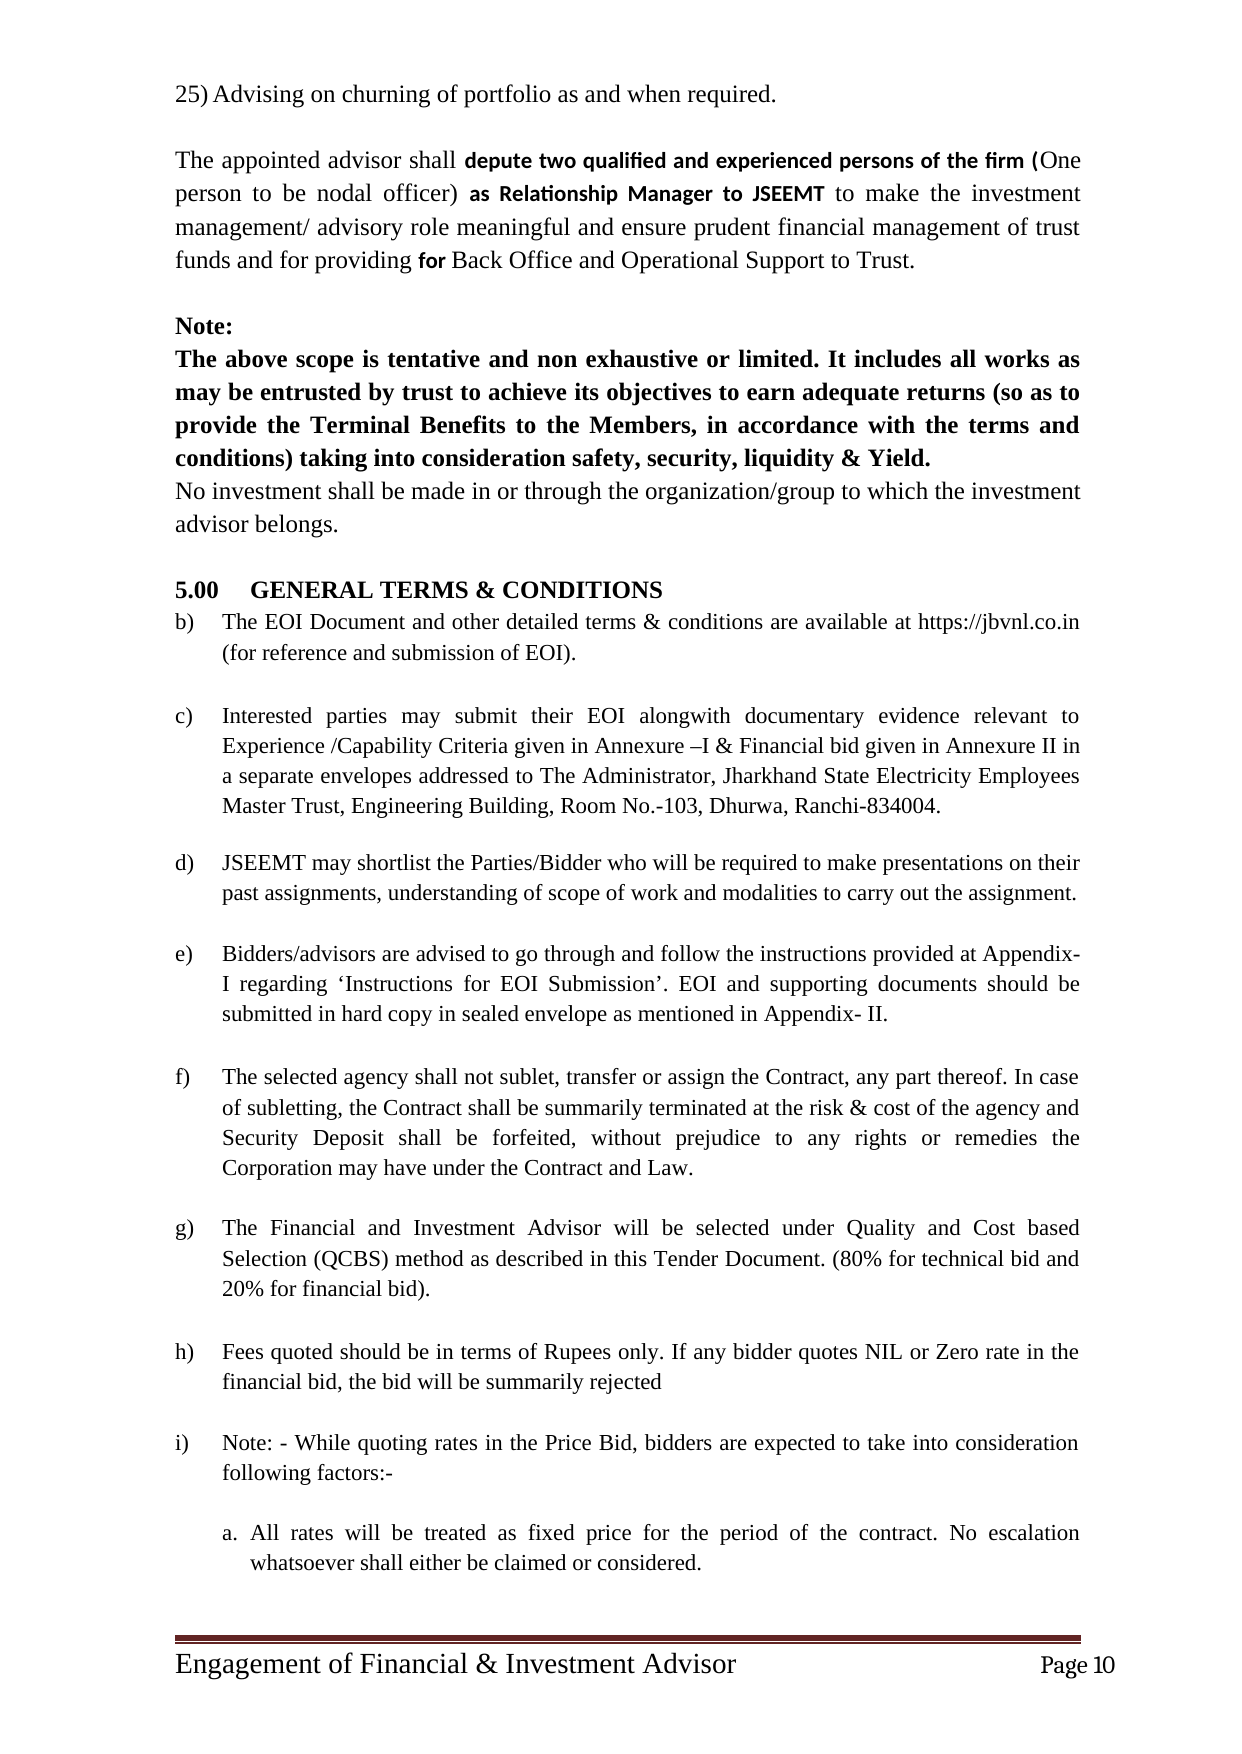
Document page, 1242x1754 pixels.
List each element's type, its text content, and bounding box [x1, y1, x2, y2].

list Interested parties may submit their EOI alongwith documentary evidence relevant to Experience /Capability Criteria given in Annexure –I & Financial bid given in Annexure II in a separate envelopes addressed to The Administrator, Jharkhand State Electricity Employees Master Trust, Engineering Building, Room No.-103, Dhurwa, Ranchi-834004. [175, 702, 1081, 819]
text The above scope is tentative and non exhaustive or limited. It includes all works as may be entrusted by trust to achieve its objectives to earn adequate returns (so as to provide the Terminal Benefits to the Members, in accordance with the terms and conditions) taking into consideration safety, security, liquidity & Yield. [175, 344, 1081, 472]
text No investment shall be made in or through the organization/group to which the investment advisor belongs. [175, 476, 1081, 538]
list The selected agency shall not sublet, transfer or assign the Contract, any part thereof. In case of subletting, the Contract shall be summarily terminated at the risk & cost of the agency and Security Deposit shall be forfeited, without prejudice to any rights or remedies the Corporation may have under the Contract and Law. [175, 1063, 1081, 1180]
list Fees quoted should be in terms of Rupees only. If any bidder quotes NIL or Zero rate in the financial bid, the bid will be summarily rejected [175, 1338, 1081, 1394]
list Bidders/advisors are advised to go through and follow the instructions provided at Appendix-I regarding ‘Instructions for EOI Submission’. EOI and supporting documents should be submitted in hard copy in sealed envelope as mentioned in Appendix- II. [175, 940, 1081, 1026]
list The EOI Document and other detailed terms & conditions are available at https://jbvnl.co.in (for reference and submission of EOI). [175, 608, 1081, 665]
text The appointed advisor shall depute two qualified and experienced persons of the firm (One person to be nodal officer) as Relationship Manager to JSEEMT to make the investment management/ advisory role meaningful and ensure prudent financial management of trust funds and for providing for Back Office and Operational Support to Trust. [175, 145, 1081, 274]
text Note: [175, 311, 1081, 340]
list JSEEMT may shortlist the Parties/Bidder who will be required to make presentations on their past assignments, understanding of scope of work and modalities to carry out the assignment. [175, 849, 1081, 906]
list Note: - While quoting rates in the Price Bid, bidders are expected to take into consideration following factors:- [175, 1429, 1081, 1485]
list The Financial and Investment Advisor will be selected under Quality and Cost based Selection (QCBS) method as described in this Tender Document. (80% for technical bid and 20% for financial bid). [175, 1214, 1081, 1301]
list Advising on churning of portfolio as and when required. [175, 79, 1081, 108]
text 5.00 GENERAL TERMS & CONDITIONS [175, 575, 1081, 604]
list All rates will be treated as fixed price for the period of the contract. No escalation whatsoever shall either be claimed or considered. [222, 1519, 1081, 1576]
